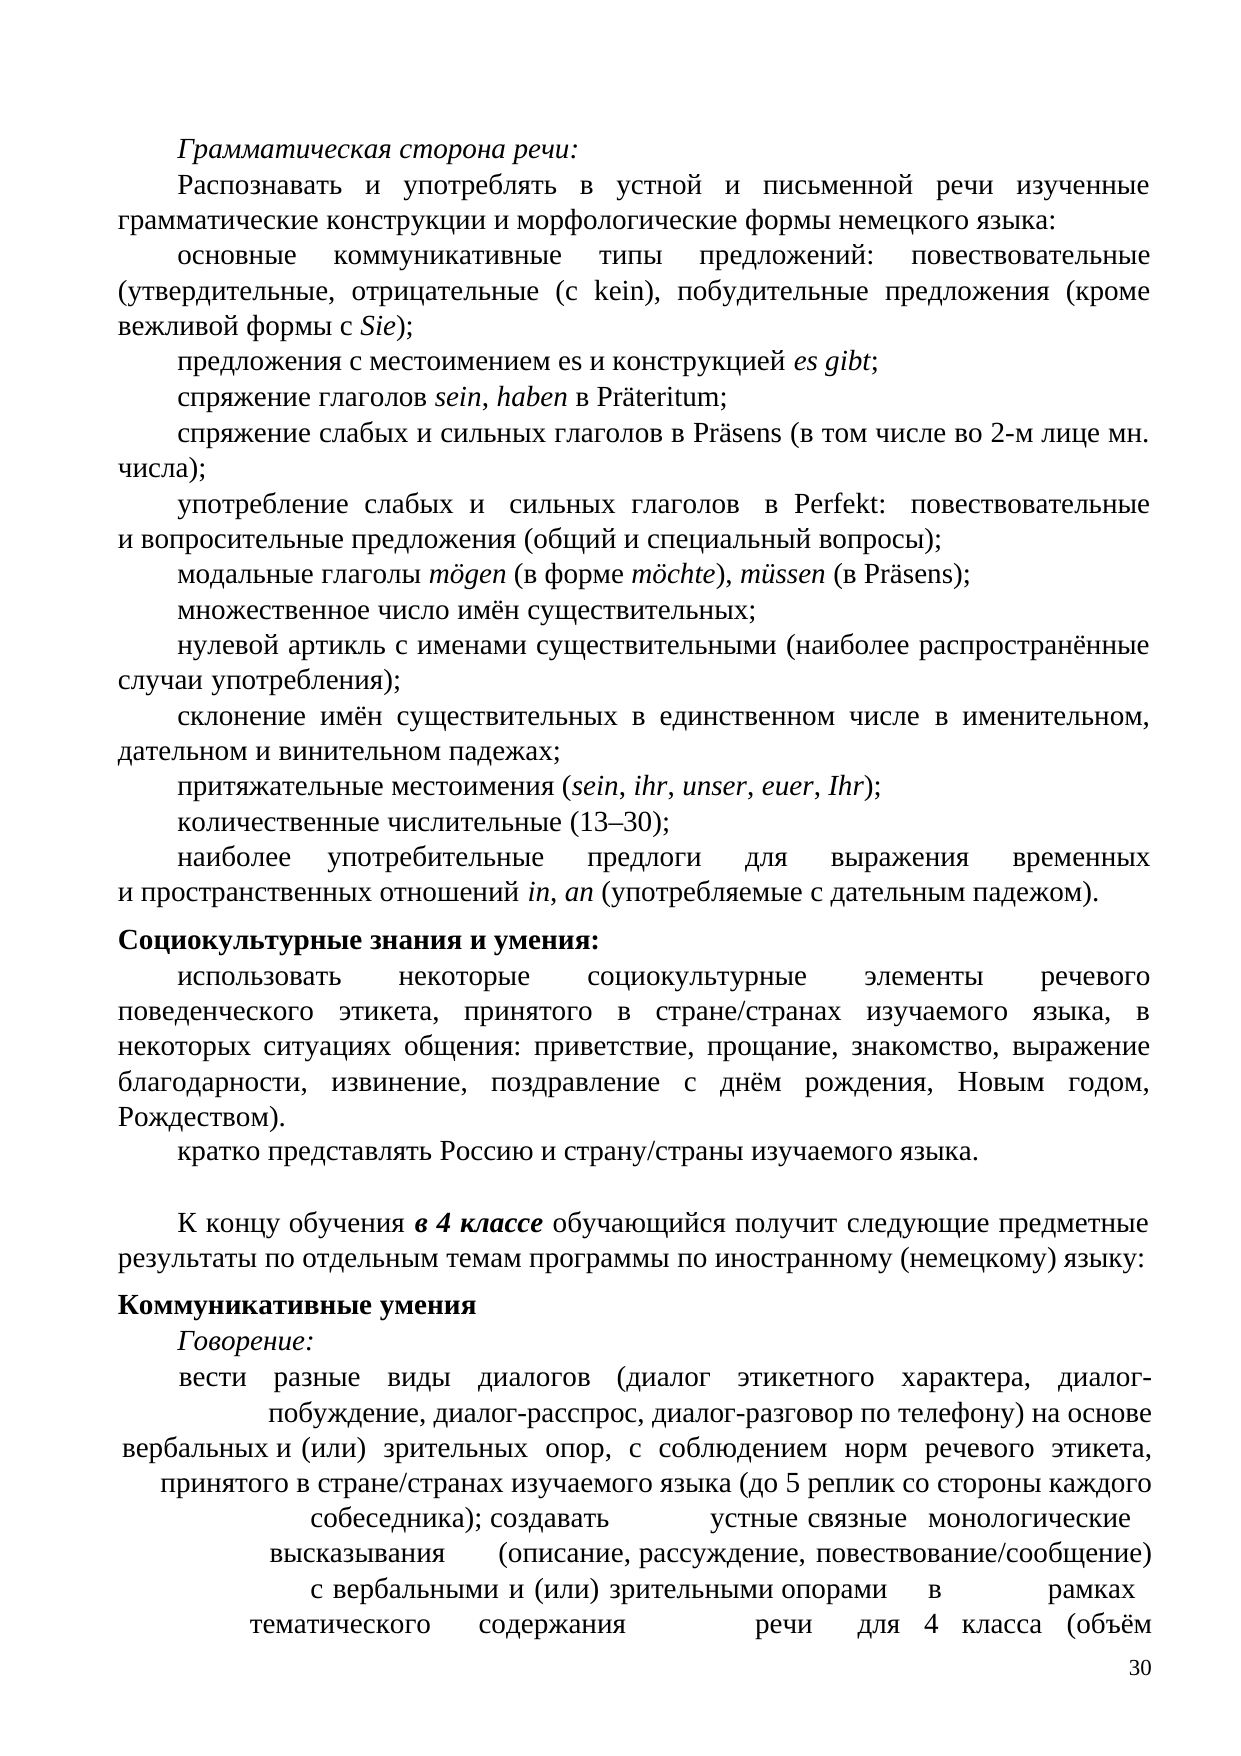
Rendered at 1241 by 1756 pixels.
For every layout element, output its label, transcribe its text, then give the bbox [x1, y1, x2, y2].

text Распознавать и употреблять в устной и письменной речи изученные грамматические конструкции и морфологические формы немецкого языка: [118, 167, 1150, 236]
text наиболее употребительные предлоги для выражения временных и пространственных отношений in, an (употребляемые с дательным падежом). [118, 839, 1150, 908]
text употребление слабых и сильных глаголов в Perfekt: повествовательные и вопросительные предложения (общий и специальный вопросы); [118, 486, 1150, 554]
text модальные глаголы mögen (в форме möchte), müssen (в Präsens); множественное число имён существительных; [177, 556, 971, 625]
text нулевой артикль с именами существительными (наиболее распространённые случаи употребления); [118, 627, 1151, 696]
subtitle Коммуникативные умения [118, 1287, 1165, 1321]
text притяжательные местоимения (sein, ihr, unser, euer, Ihr); количественные числительные (13–30); [177, 768, 882, 837]
text спряжение слабых и сильных глаголов в Präsens (в том числе во 2-м лице мн. числа); [118, 415, 1151, 484]
text Говорение: [177, 1323, 1165, 1357]
text склонение имён существительных в единственном числе в именительном, дательном и винительном падежах; [118, 698, 1150, 766]
text предложения с местоимением es и конструкцией es gibt; спряжение глаголов sein, haben в Präteritum; [177, 343, 879, 413]
text К концу обучения в 4 классе обучающийся получит следующие предметные результаты по отдельным темам программы по иностранному (немецкому) языку: [118, 1205, 1165, 1274]
text использовать некоторые социокультурные элементы речевого поведенческого этикета, принятого в стране/странах изучаемого языка, в некоторых ситуациях общения: приветствие, прощание, знакомство, выражение благодарности, извинение, поздравление с днём рождения, Новым годом, Рождеством). [118, 958, 1150, 1132]
subtitle Социокультурные знания и умения: [118, 922, 1165, 956]
text кратко представлять Россию и страну/страны изучаемого языка. [177, 1134, 1165, 1167]
text Грамматическая сторона речи: [177, 131, 1165, 164]
text основные коммуникативные типы предложений: повествовательные (утвердительные, отрицательные (с kein), побудительные предложения (кроме вежливой формы с Sie); [118, 237, 1150, 341]
text вести разные виды диалогов (диалог этикетного характера, диалог- побуждение, диалог-расспрос, диалог-разговор по телефону) на основе вербальных и (или) зрительных опор, с соблюдением норм речевого этикета, принятого в стране/странах изучаемого языка (до 5 реплик со стороны каждого собеседника); создавать устные связные монологические высказывания (описание, рассуждение, повествование/сообщение) с вербальными и (или) зрительными опорами в рамках тематического содержания речи для 4 класса (объём [118, 1359, 1152, 1639]
